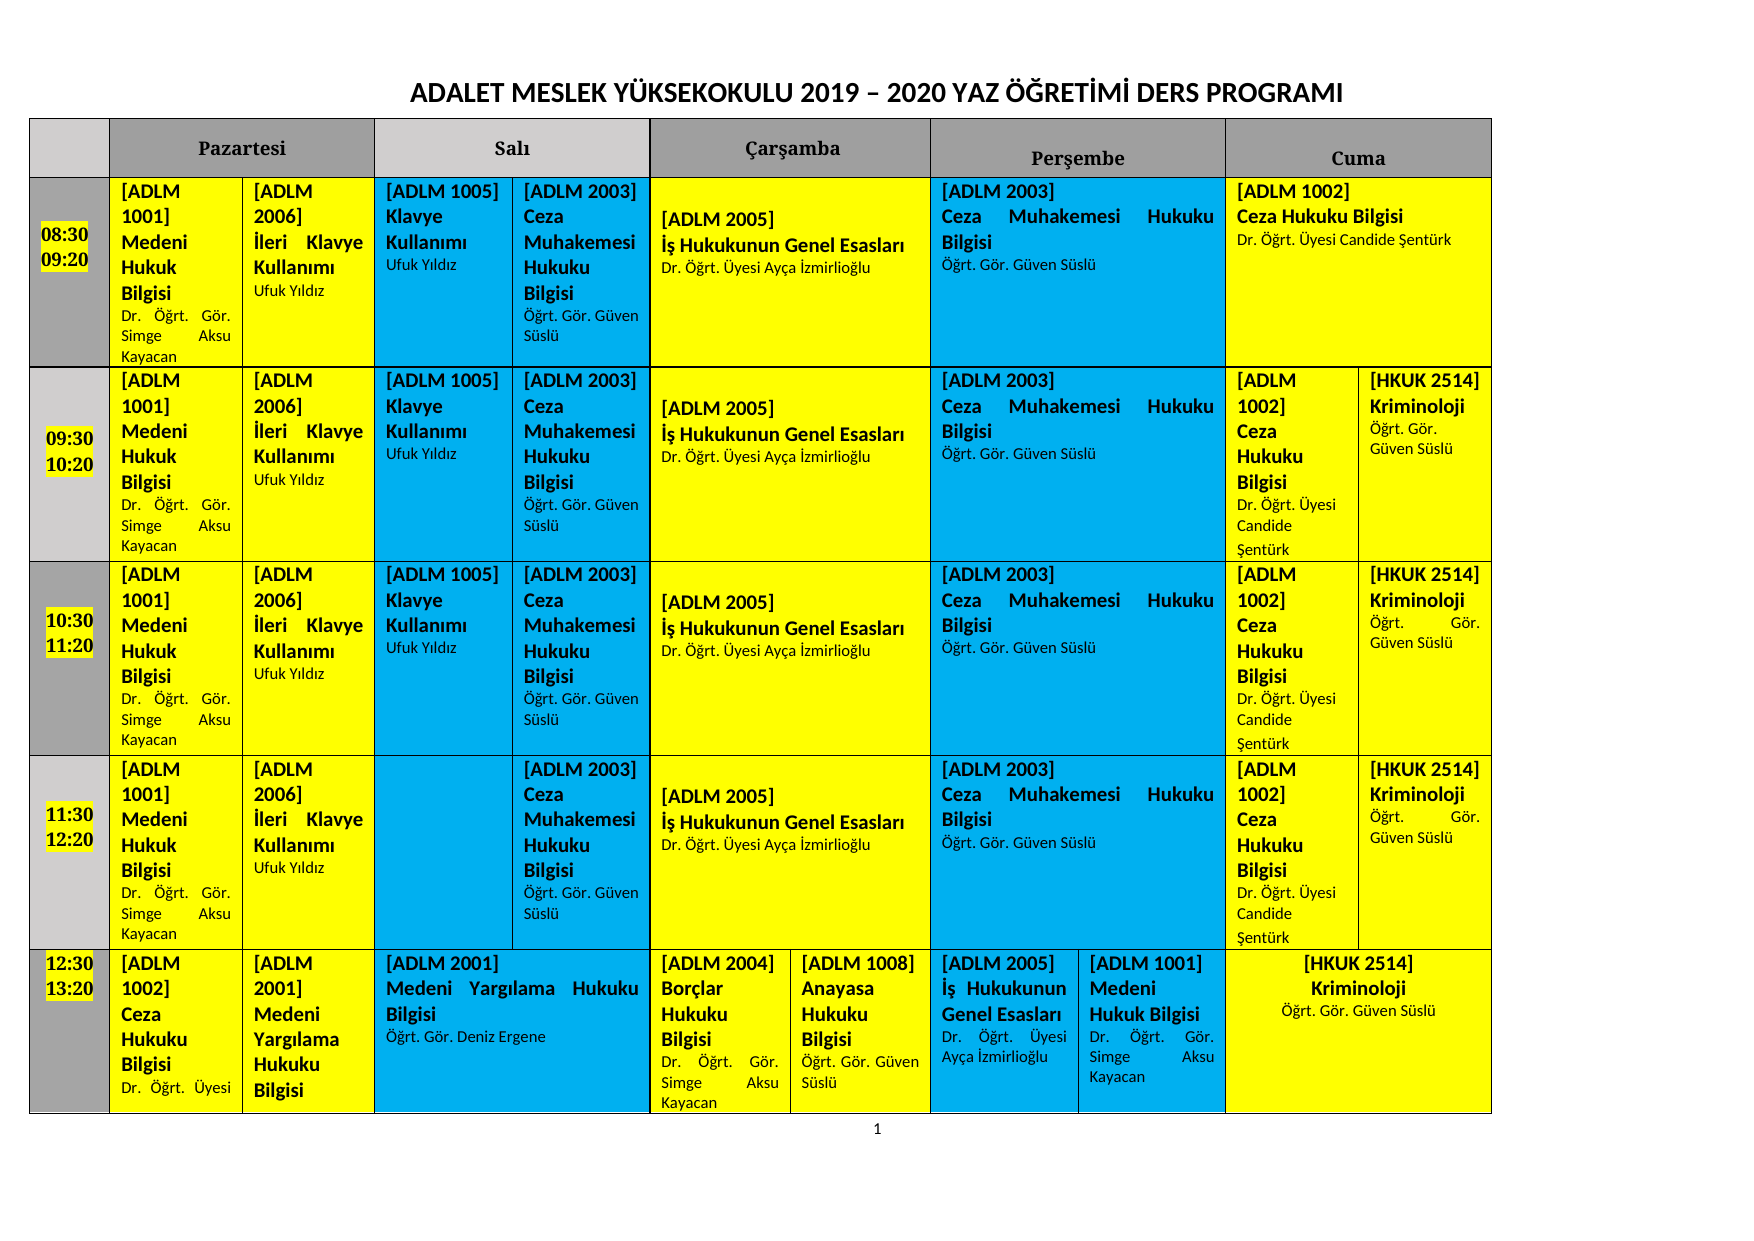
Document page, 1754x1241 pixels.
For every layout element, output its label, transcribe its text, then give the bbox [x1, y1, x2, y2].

table_cell [HKUK 2514] Kriminoloji Öğrt. Gör. Güven Süslü [1359, 562, 1491, 755]
table_cell [ADLM 2006] İleri Klavye Kullanımı Ufuk Yıldız [243, 368, 374, 561]
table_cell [791, 950, 930, 1112]
table_cell [ADLM 1005] Klavye Kullanımı Ufuk Yıldız [375, 178, 512, 366]
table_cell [1079, 950, 1225, 1112]
table_cell [ADLM 2005] İş Hukukunun Genel Esasları Dr. Öğrt. Üyesi Ayça İzmirlioğlu [651, 178, 930, 366]
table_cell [651, 950, 790, 1112]
table_cell 10:30 11:20 [30, 562, 109, 755]
table_cell [ADLM 1005] Klavye Kullanımı Ufuk Yıldız [375, 562, 512, 755]
table_cell [ADLM 2003] Ceza Muhakemesi Hukuku Bilgisi Öğrt. Gör. Güven Süslü [931, 368, 1225, 561]
table_cell [ADLM 1002] Ceza Hukuku Bilgisi Dr. Öğrt. Üyesi Candide Şentürk [1226, 562, 1358, 755]
table_cell [ADLM 1002] Ceza Hukuku Bilgisi Dr. Öğrt. Üyesi Candide Şentürk [1226, 178, 1491, 366]
table_cell [ADLM 2006] İleri Klavye Kullanımı Ufuk Yıldız [243, 756, 374, 949]
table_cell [1226, 950, 1491, 1112]
table_cell [ADLM 2003] Ceza Muhakemesi Hukuku Bilgisi Öğrt. Gör. Güven Süslü [931, 562, 1225, 755]
table_cell [HKUK 2514] Kriminoloji Öğrt. Gör. Güven Süslü [1359, 756, 1491, 949]
table_cell [ADLM 1001] Medeni Hukuk Bilgisi Dr. Öğrt. Gör. Simge Aksu Kayacan [110, 178, 242, 366]
table_cell 12:30 13:20 [30, 950, 109, 1112]
table_cell [ADLM 2006] İleri Klavye Kullanımı Ufuk Yıldız [243, 562, 374, 755]
table_cell [ADLM 2003] Ceza Muhakemesi Hukuku Bilgisi Öğrt. Gör. Güven Süslü [931, 178, 1225, 366]
table_cell [ADLM 1001] Medeni Hukuk Bilgisi Dr. Öğrt. Gör. Simge Aksu Kayacan [110, 562, 242, 755]
table_cell [ADLM 2005] İş Hukukunun Genel Esasları Dr. Öğrt. Üyesi Ayça İzmirlioğlu [651, 368, 930, 561]
table_cell [ADLM 1002] Ceza Hukuku Bilgisi Dr. Öğrt. Üyesi Candide Şentürk [1226, 756, 1358, 949]
table_cell [ADLM 2005] İş Hukukunun Genel Esasları Dr. Öğrt. Üyesi Ayça İzmirlioğlu [651, 562, 930, 755]
table_cell [HKUK 2514] Kriminoloji Öğrt. Gör. Güven Süslü [1359, 368, 1491, 561]
table_cell 09:30 10:20 [30, 368, 109, 561]
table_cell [243, 950, 374, 1112]
table_cell [ADLM 2003] Ceza Muhakemesi Hukuku Bilgisi Öğrt. Gör. Güven Süslü [931, 756, 1225, 949]
table_cell [ADLM 2003] Ceza Muhakemesi Hukuku Bilgisi Öğrt. Gör. Güven Süslü [513, 756, 649, 949]
table_header Cuma [1226, 119, 1491, 177]
table_cell [ADLM 2005] İş Hukukunun Genel Esasları Dr. Öğrt. Üyesi Ayça İzmirlioğlu [651, 756, 930, 949]
table_cell [ADLM 1001] Medeni Hukuk Bilgisi Dr. Öğrt. Gör. Simge Aksu Kayacan [110, 756, 242, 949]
table_cell 08:30 09:20 [30, 178, 109, 366]
table_header [30, 119, 109, 177]
table_header Pazartesi [110, 119, 374, 177]
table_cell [110, 950, 242, 1112]
table_cell [ADLM 2003] Ceza Muhakemesi Hukuku Bilgisi Öğrt. Gör. Güven Süslü [513, 368, 649, 561]
table_header Perşembe [931, 119, 1225, 177]
table_cell 11:30 12:20 [30, 756, 109, 949]
table_cell [ADLM 1005] Klavye Kullanımı Ufuk Yıldız [375, 368, 512, 561]
table_cell [375, 756, 512, 949]
table_cell [ADLM 2006] İleri Klavye Kullanımı Ufuk Yıldız [243, 178, 374, 366]
table_cell [ADLM 1001] Medeni Hukuk Bilgisi Dr. Öğrt. Gör. Simge Aksu Kayacan [110, 368, 242, 561]
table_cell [931, 950, 1078, 1112]
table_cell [375, 950, 649, 1112]
table_header Çarşamba [651, 119, 930, 177]
table_header Salı [375, 119, 649, 177]
table_cell [ADLM 1002] Ceza Hukuku Bilgisi Dr. Öğrt. Üyesi Candide Şentürk [1226, 368, 1358, 561]
table_cell [ADLM 2003] Ceza Muhakemesi Hukuku Bilgisi Öğrt. Gör. Güven Süslü [513, 178, 649, 366]
table_cell [ADLM 2003] Ceza Muhakemesi Hukuku Bilgisi Öğrt. Gör. Güven Süslü [513, 562, 649, 755]
